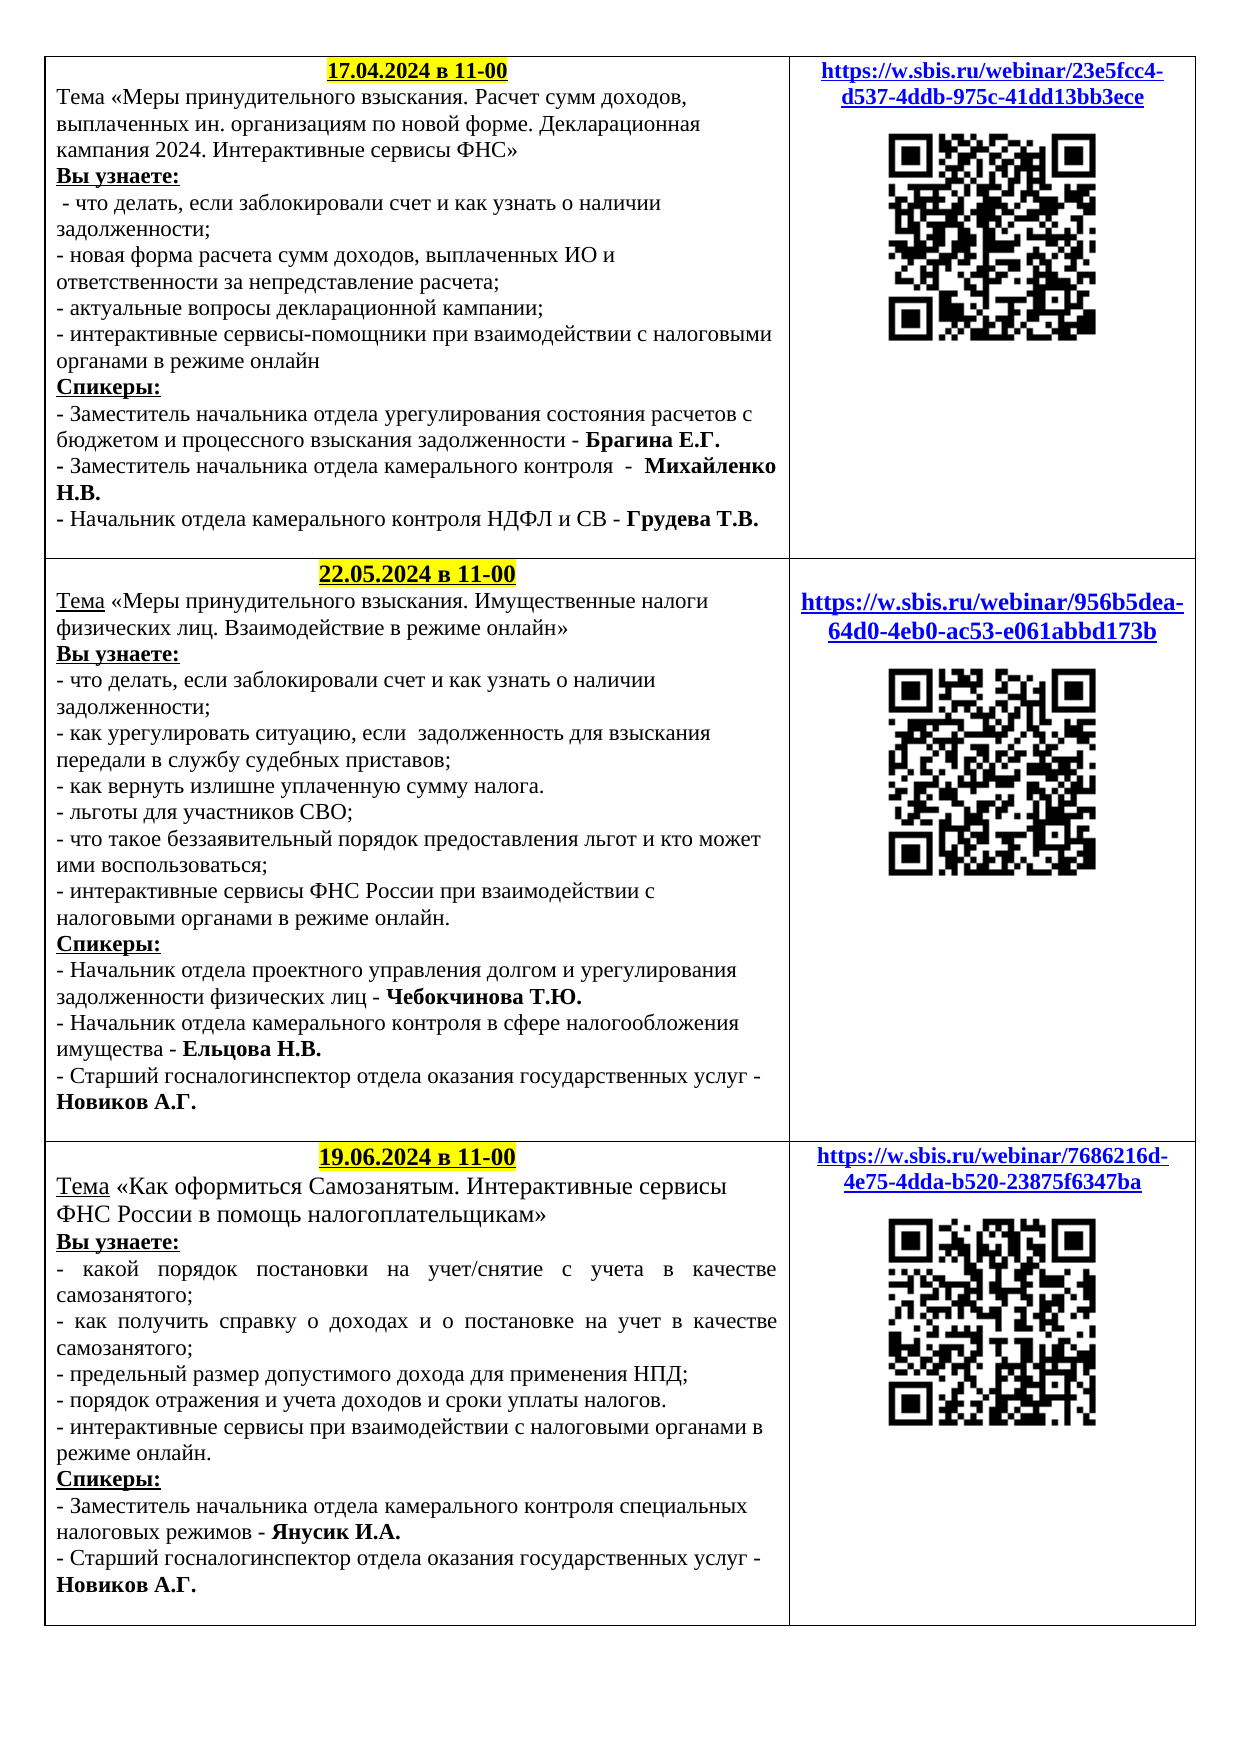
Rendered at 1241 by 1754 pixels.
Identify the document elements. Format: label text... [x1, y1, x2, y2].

table_cell https://w.sbis.ru/webinar/956b5dea-64d0-4eb0-ac53-e061abbd173b [790, 559, 1195, 1141]
table_cell https://w.sbis.ru/webinar/7686216d-4e75-4dda-b520-23875f6347ba [790, 1142, 1195, 1625]
table_header https://w.sbis.ru/webinar/23e5fcc4-d537-4ddb-975c-41dd13bb3ece [790, 57, 1195, 558]
picture [864, 645, 1121, 901]
table_header 17.04.2024 в 11-00 Тема «Меры принудительного взыскания. Расчет сумм доходов, выплаченных ин. организациям по новой форме. Декларационная кампания 2024. Интерактивные сервисы ФНС» Вы узнаете: - что делать, если заблокировали счет и как узнать о наличии задолженности; - новая форма расчета сумм доходов, выплаченных ИО и ответственности за непредставление расчета; - актуальные вопросы декларационной кампании; - интерактивные сервисы-помощники при взаимодействии с налоговыми органами в режиме онлайн Спикеры: - Заместитель начальника отдела урегулирования состояния расчетов с бюджетом и процессного взыскания задолженности - Брагина Е.Г. - Заместитель начальника отдела камерального контроля - Михайленко Н.В. - Начальник отдела камерального контроля НДФЛ и СВ - Грудева Т.В. [46, 57, 789, 558]
table_cell 22.05.2024 в 11-00 Тема «Меры принудительного взыскания. Имущественные налоги физических лиц. Взаимодействие в режиме онлайн» Вы узнаете: - что делать, если заблокировали счет и как узнать о наличии задолженности; - как урегулировать ситуацию, если задолженность для взыскания передали в службу судебных приставов; - как вернуть излишне уплаченную сумму налога. - льготы для участников СВО; - что такое беззаявительный порядок предоставления льгот и кто может ими воспользоваться; - интерактивные сервисы ФНС России при взаимодействии с налоговыми органами в режиме онлайн. Спикеры: - Начальник отдела проектного управления долгом и урегулирования задолженности физических лиц - Чебокчинова Т.Ю. - Начальник отдела камерального контроля в сфере налогообложения имущества - Ельцова Н.В. - Старший госналогинспектор отдела оказания государственных услуг - Новиков А.Г. [46, 559, 789, 1141]
table_cell 19.06.2024 в 11-00 Тема «Как оформиться Самозанятым. Интерактивные сервисы ФНС России в помощь налогоплательщикам» Вы узнаете: - какой порядок постановки на учет/снятие с учета в качестве самозанятого; - как получить справку о доходах и о постановке на учет в качестве самозанятого; - предельный размер допустимого дохода для применения НПД; - порядок отражения и учета доходов и сроки уплаты налогов. - интерактивные сервисы при взаимодействии с налоговыми органами в режиме онлайн. Спикеры: - Заместитель начальника отдела камерального контроля специальных налоговых режимов - Янусик И.А. - Старший госналогинспектор отдела оказания государственных услуг - Новиков А.Г. [46, 1142, 789, 1625]
picture [864, 1194, 1121, 1451]
picture [864, 109, 1121, 366]
